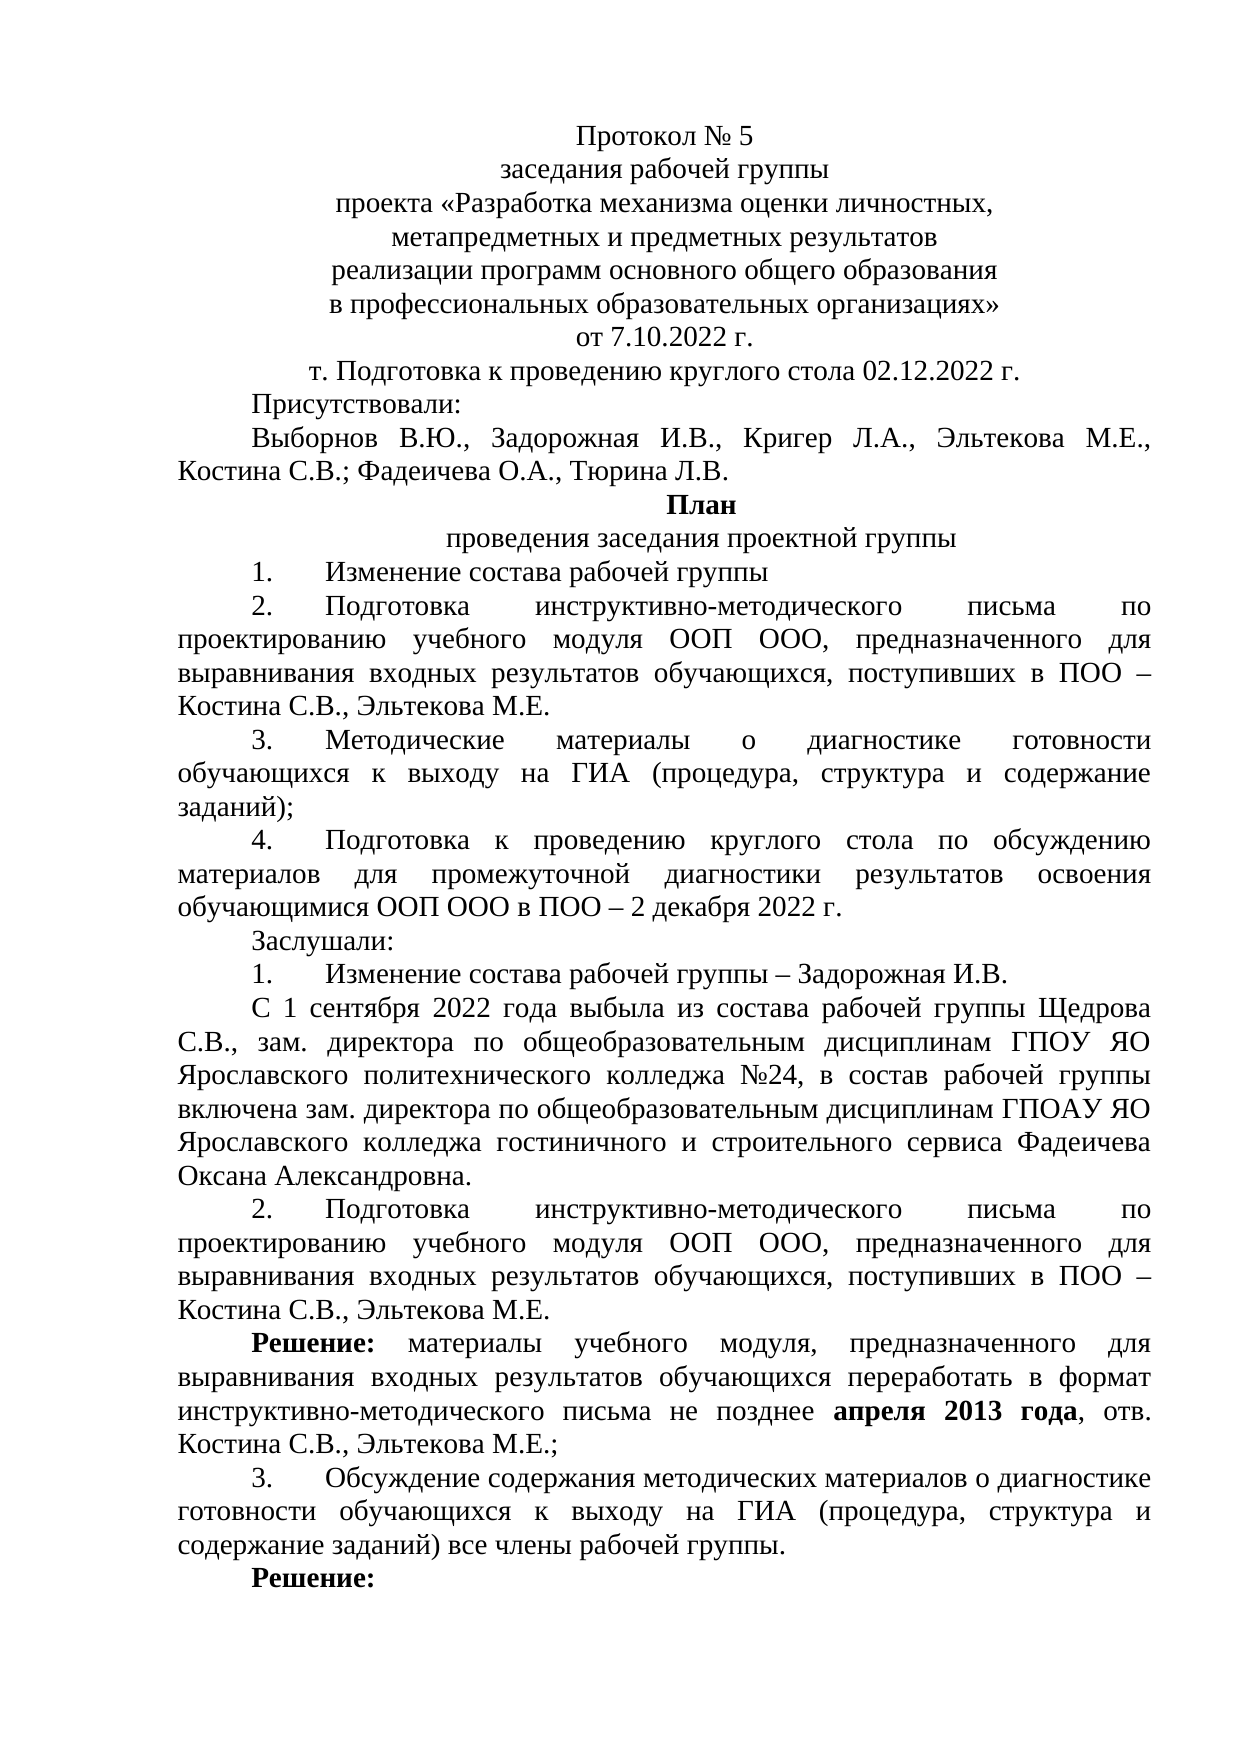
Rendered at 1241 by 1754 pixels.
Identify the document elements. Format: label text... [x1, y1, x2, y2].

list Подготовка инструктивно-методического письма по проектированию учебного модуля ООП ООО, предназначенного для выравнивания входных результатов обучающихся, поступивших в ПОО – Костина С.В., Эльтекова М.Е. [177, 1191, 1152, 1326]
text проекта «Разработка механизма оценки личностных, [177, 185, 1152, 219]
text реализации программ основного общего образования [177, 252, 1152, 286]
list Подготовка инструктивно-методического письма по проектированию учебного модуля ООП ООО, предназначенного для выравнивания входных результатов обучающихся, поступивших в ПОО – Костина С.В., Эльтекова М.Е. [177, 588, 1152, 722]
text План [177, 487, 1152, 521]
list Решение: материалы учебного модуля, предназначенного для выравнивания входных результатов обучающихся переработать в формат инструктивно-методического письма не позднее апреля 2013 года, отв. Костина С.В., Эльтекова М.Е.; [177, 1326, 1152, 1460]
text Протокол № 5 [177, 118, 1152, 152]
list Обсуждение содержания методических материалов о диагностике готовности обучающихся к выходу на ГИА (процедура, структура и содержание заданий) все члены рабочей группы. [177, 1460, 1152, 1560]
list Методические материалы о диагностике готовности обучающихся к выходу на ГИА (процедура, структура и содержание заданий); [177, 722, 1152, 822]
text в профессиональных образовательных организациях» [177, 286, 1152, 319]
text С 1 сентября 2022 года выбыла из состава рабочей группы Щедрова С.В., зам. директора по общеобразовательным дисциплинам ГПОУ ЯО Ярославского политехнического колледжа №24, в состав рабочей группы включена зам. директора по общеобразовательным дисциплинам ГПОАУ ЯО Ярославского колледжа гостиничного и строительного сервиса Фадеичева Оксана Александровна. [177, 990, 1152, 1191]
text от 7.10.2022 г. [177, 319, 1152, 353]
list Изменение состава рабочей группы [177, 554, 1152, 588]
list Подготовка к проведению круглого стола по обсуждению материалов для промежуточной диагностики результатов освоения обучающимися ООП ООО в ПОО – 2 декабря 2022 г. [177, 822, 1152, 923]
text Заслушали: [177, 923, 1152, 957]
list Решение: [177, 1560, 1152, 1594]
text Присутствовали: [177, 386, 1152, 420]
text метапредметных и предметных результатов [177, 219, 1152, 252]
text заседания рабочей группы [177, 152, 1152, 185]
list Изменение состава рабочей группы – Задорожная И.В. [177, 957, 1152, 990]
text т. Подготовка к проведению круглого стола 02.12.2022 г. [177, 353, 1152, 386]
text Выборнов В.Ю., Задорожная И.В., Кригер Л.А., Эльтекова М.Е., Костина С.В.; Фадеичева О.А., Тюрина Л.В. [177, 420, 1152, 487]
text проведения заседания проектной группы [177, 521, 1152, 554]
